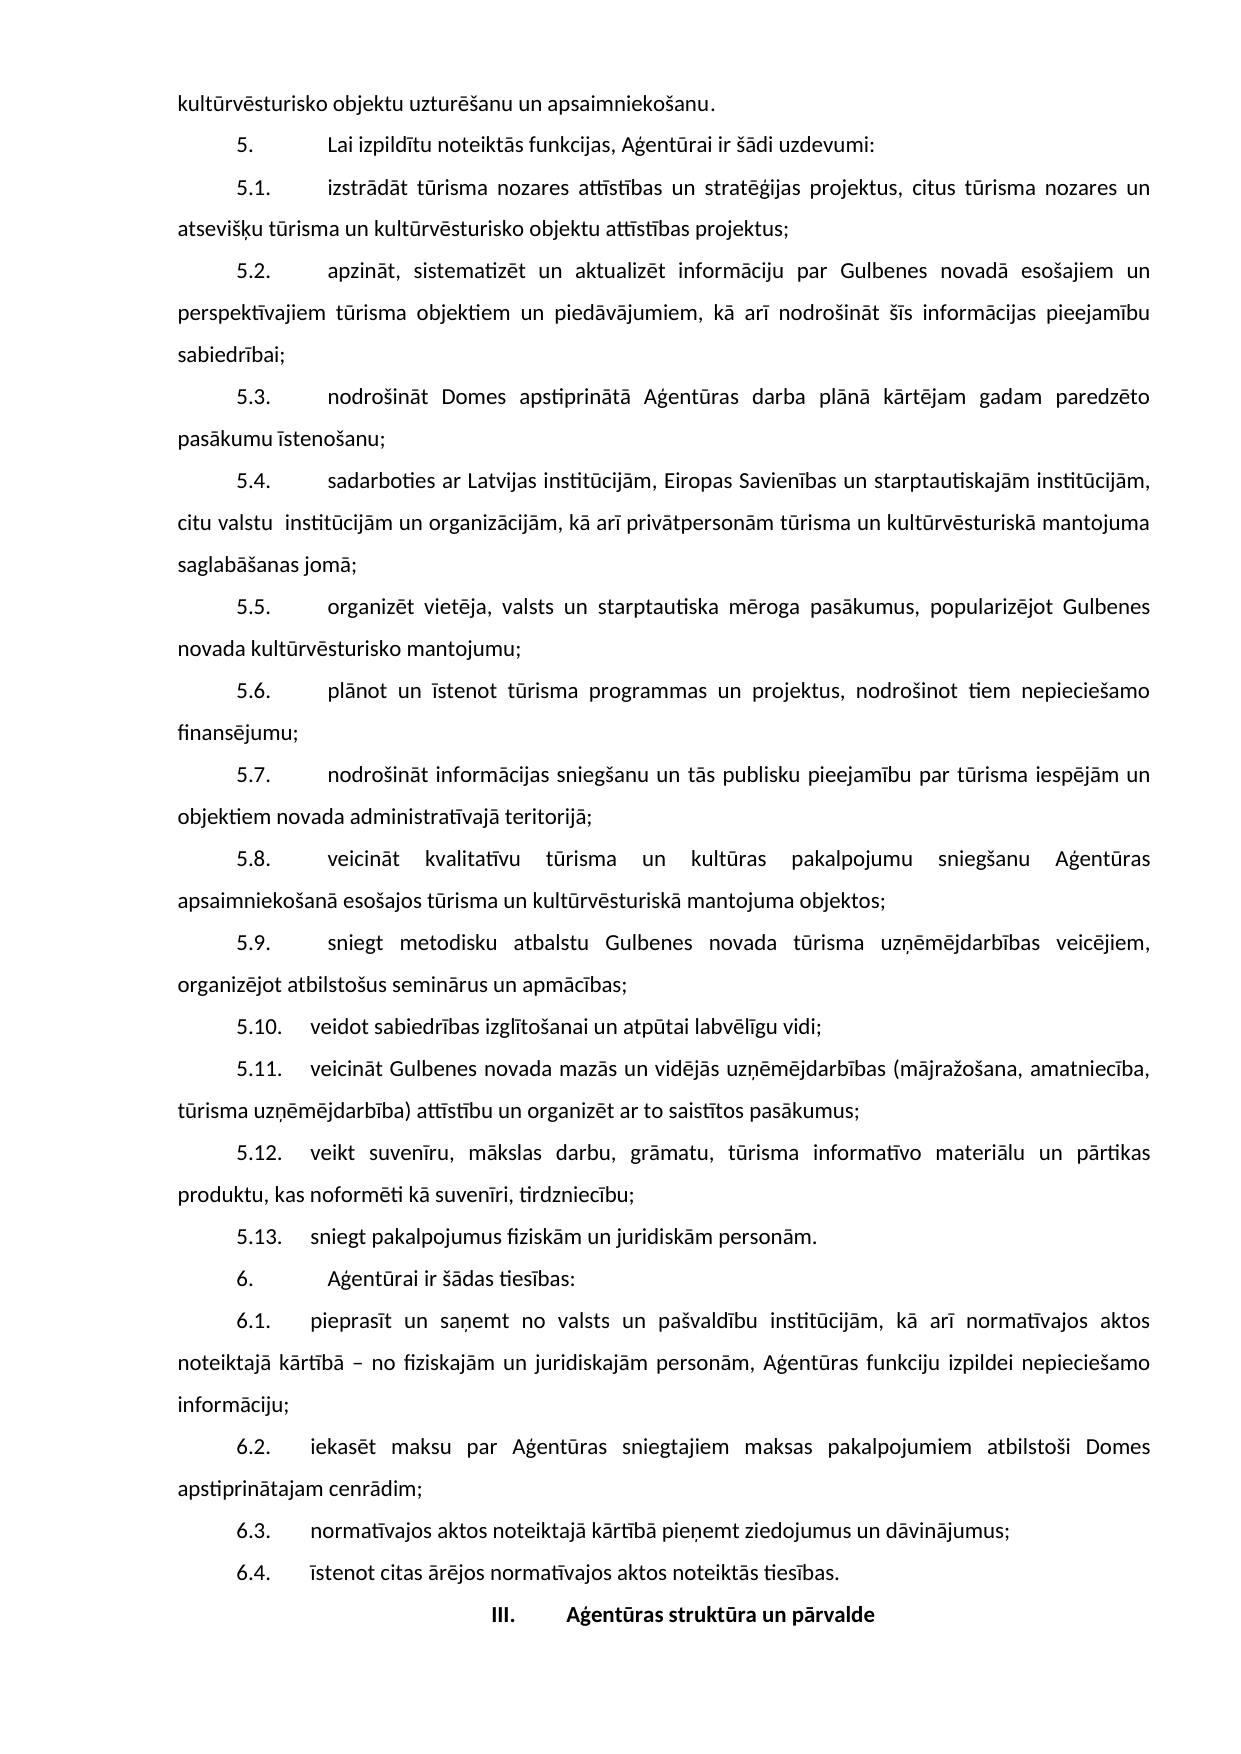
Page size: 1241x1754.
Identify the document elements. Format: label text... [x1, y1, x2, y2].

list Aģentūrai ir šādas tiesības: [177, 1264, 1152, 1292]
list sniegt metodisku atbalstu Gulbenes novada tūrisma uzņēmējdarbības veicējiem, organizējot atbilstošus seminārus un apmācības; [177, 928, 1152, 998]
list organizēt vietēja, valsts un starptautiska mēroga pasākumus, popularizējot Gulbenes novada kultūrvēsturisko mantojumu; [177, 592, 1152, 662]
list Lai izpildītu noteiktās funkcijas, Aģentūrai ir šādi uzdevumi: [177, 131, 1152, 159]
list izstrādāt tūrisma nozares attīstības un stratēģijas projektus, citus tūrisma nozares un atsevišķu tūrisma un kultūrvēsturisko objektu attīstības projektus; [177, 173, 1152, 243]
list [177, 89, 1152, 117]
list veicināt kvalitatīvu tūrisma un kultūras pakalpojumu sniegšanu Aģentūras apsaimniekošanā esošajos tūrisma un kultūrvēsturiskā mantojuma objektos; [177, 844, 1152, 914]
list Aģentūras struktūra un pārvalde [215, 1600, 1152, 1628]
list sadarboties ar Latvijas institūcijām, Eiropas Savienības un starptautiskajām institūcijām, citu valstu institūcijām un organizācijām, kā arī privātpersonām tūrisma un kultūrvēsturiskā mantojuma saglabāšanas jomā; [177, 466, 1152, 578]
list sniegt pakalpojumus fiziskām un juridiskām personām. [177, 1222, 1152, 1250]
list īstenot citas ārējos normatīvajos aktos noteiktās tiesības. [177, 1558, 1152, 1586]
list veidot sabiedrības izglītošanai un atpūtai labvēlīgu vidi; [177, 1012, 1152, 1040]
list normatīvajos aktos noteiktajā kārtībā pieņemt ziedojumus un dāvinājumus; [177, 1516, 1152, 1544]
list nodrošināt informācijas sniegšanu un tās publisku pieejamību par tūrisma iespējām un objektiem novada administratīvajā teritorijā; [177, 760, 1152, 830]
list pieprasīt un saņemt no valsts un pašvaldību institūcijām, kā arī normatīvajos aktos noteiktajā kārtībā – no fiziskajām un juridiskajām personām, Aģentūras funkciju izpildei nepieciešamo informāciju; [177, 1306, 1152, 1418]
list nodrošināt Domes apstiprinātā Aģentūras darba plānā kārtējam gadam paredzēto pasākumu īstenošanu; [177, 382, 1152, 452]
list iekasēt maksu par Aģentūras sniegtajiem maksas pakalpojumiem atbilstoši Domes apstiprinātajam cenrādim; [177, 1432, 1152, 1502]
list apzināt, sistematizēt un aktualizēt informāciju par Gulbenes novadā esošajiem un perspektīvajiem tūrisma objektiem un piedāvājumiem, kā arī nodrošināt šīs informācijas pieejamību sabiedrībai; [177, 257, 1152, 368]
list veikt suvenīru, mākslas darbu, grāmatu, tūrisma informatīvo materiālu un pārtikas produktu, kas noformēti kā suvenīri, tirdzniecību; [177, 1138, 1152, 1208]
list plānot un īstenot tūrisma programmas un projektus, nodrošinot tiem nepieciešamo finansējumu; [177, 676, 1152, 746]
list veicināt Gulbenes novada mazās un vidējās uzņēmējdarbības (mājražošana, amatniecība, tūrisma uzņēmējdarbība) attīstību un organizēt ar to saistītos pasākumus; [177, 1054, 1152, 1124]
